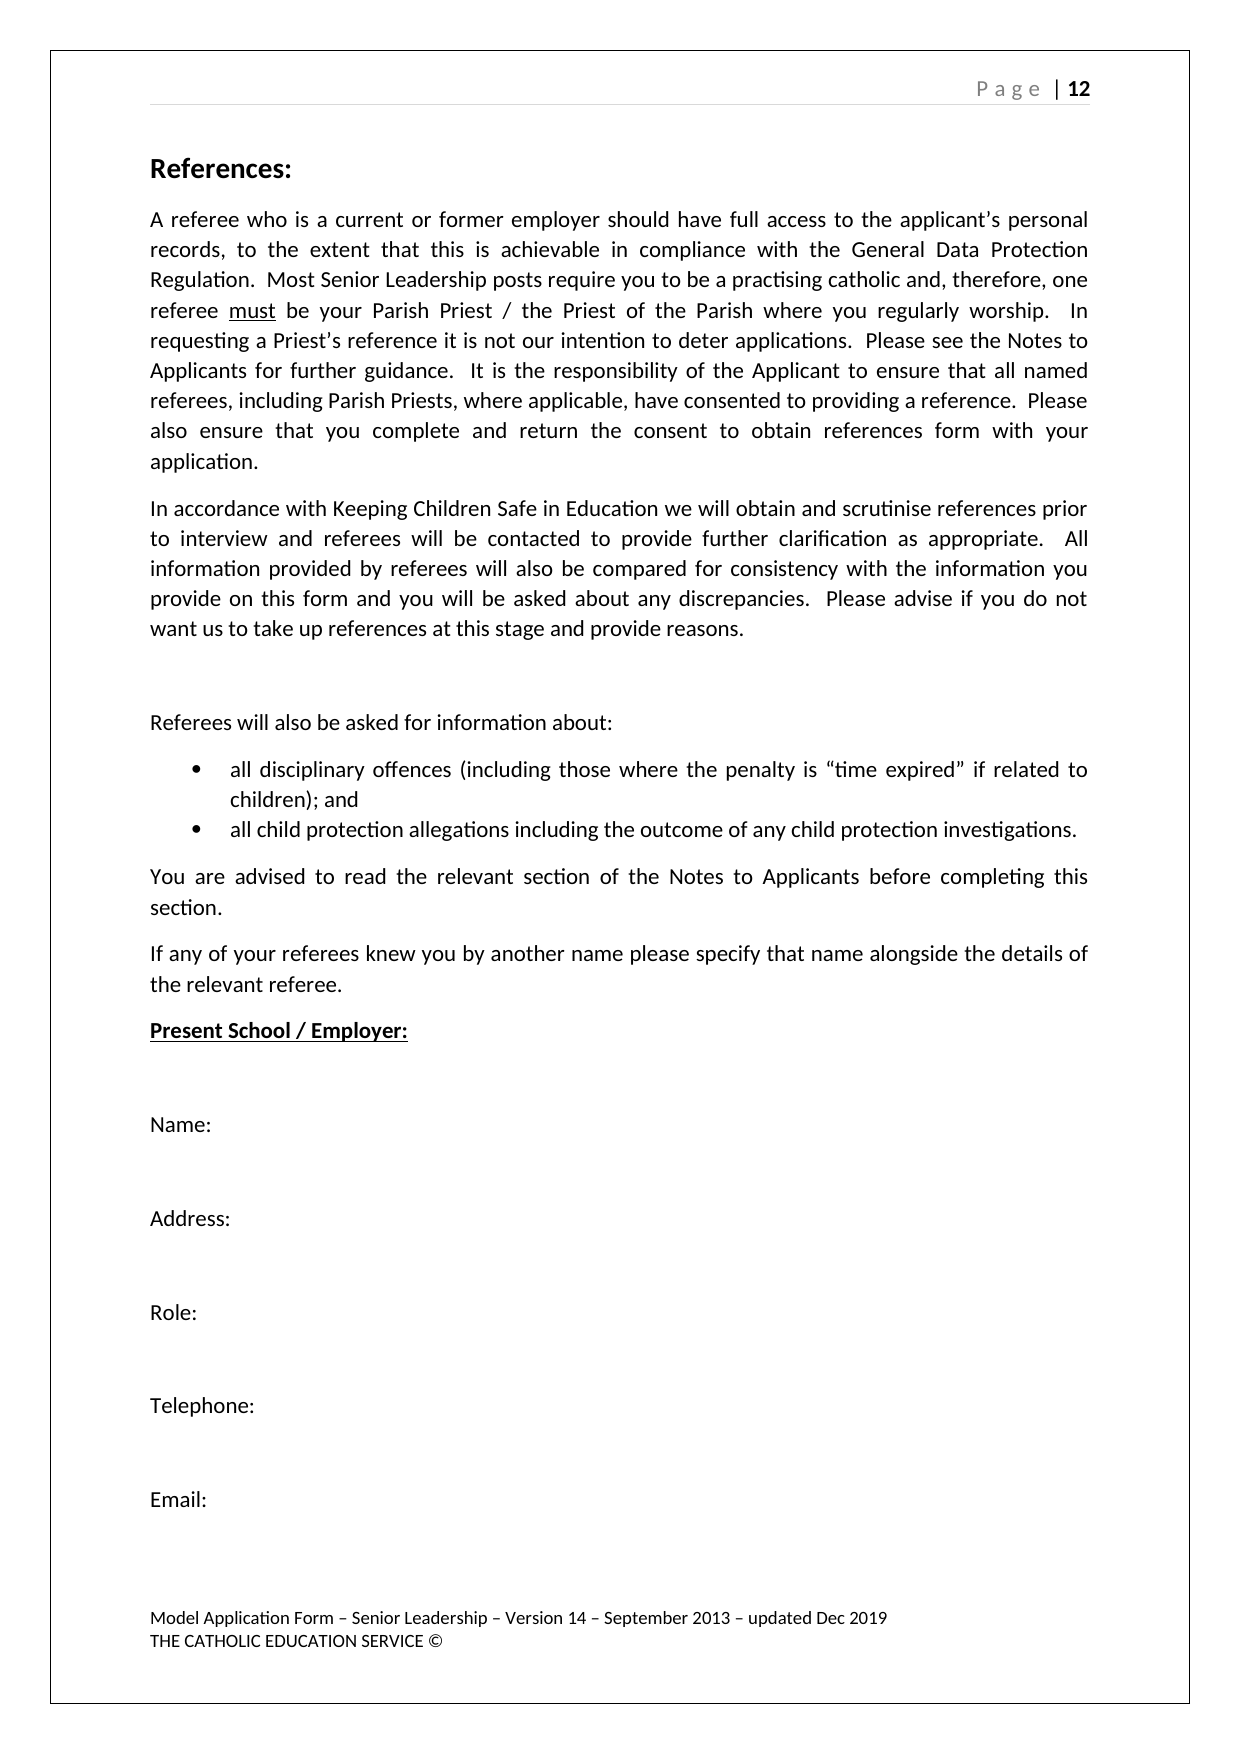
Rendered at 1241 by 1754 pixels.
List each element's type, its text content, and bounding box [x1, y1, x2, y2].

text Referees will also be asked for information about: [150, 708, 1090, 736]
text Email: [150, 1485, 1090, 1513]
text You are advised to read the relevant section of the Notes to Applicants before completing this section. [150, 862, 1090, 921]
text Present School / Employer: [150, 1017, 1090, 1044]
text Address: [150, 1204, 1090, 1232]
text Role: [150, 1298, 1090, 1326]
list all child protection allegations including the outcome of any child protection investigations. [192, 816, 1090, 843]
text If any of your referees knew you by another name please specify that name alongside the details of the relevant referee. [150, 939, 1090, 998]
text In accordance with Keeping Children Safe in Education we will obtain and scrutinise references prior to interview and referees will be contacted to provide further clarification as appropriate. All information provided by referees will also be compared for consistency with the information you provide on this form and you will be asked about any discrepancies. Please advise if you do not want us to take up references at this stage and provide reasons. [150, 494, 1090, 642]
text Telephone: [150, 1392, 1090, 1419]
list all disciplinary offences (including those where the penalty is “time expired” if related to children); and [192, 755, 1090, 813]
text Name: [150, 1110, 1090, 1138]
text A referee who is a current or former employer should have full access to the applicant’s personal records, to the extent that this is achievable in compliance with the General Data Protection Regulation. Most Senior Leadership posts require you to be a practising catholic and, therefore, one referee must be your Parish Priest / the Priest of the Parish where you regularly worship. In requesting a Priest’s reference it is not our intention to deter applications. Please see the Notes to Applicants for further guidance. It is the responsibility of the Applicant to ensure that all named referees, including Parish Priests, where applicable, have consented to providing a reference. Please also ensure that you complete and return the consent to obtain references form with your application. [150, 205, 1090, 475]
text References: [150, 150, 1090, 186]
